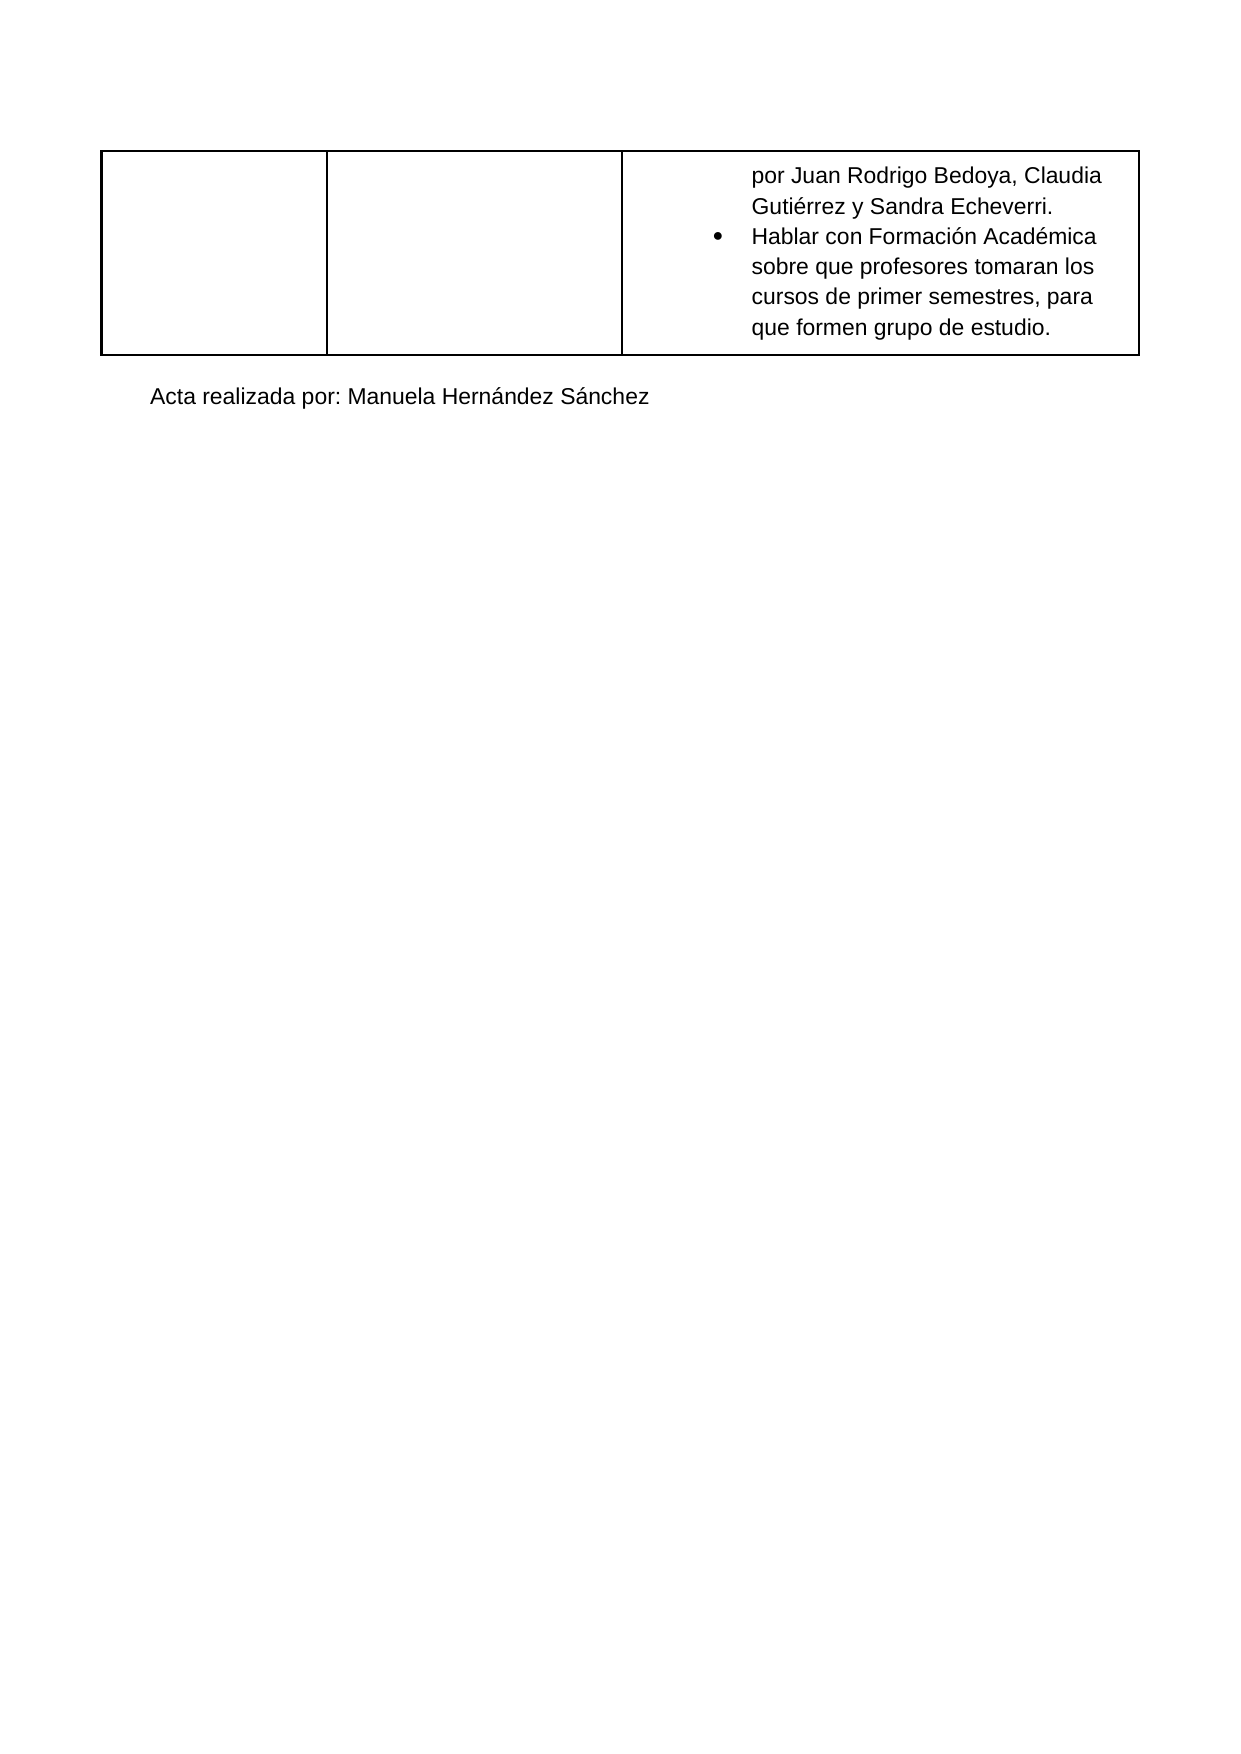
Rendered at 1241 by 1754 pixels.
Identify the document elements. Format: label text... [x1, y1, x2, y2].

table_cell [623, 152, 1138, 354]
text Acta realizada por: Manuela Hernández Sánchez [150, 383, 1090, 409]
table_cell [328, 152, 621, 354]
table_cell [103, 152, 326, 354]
